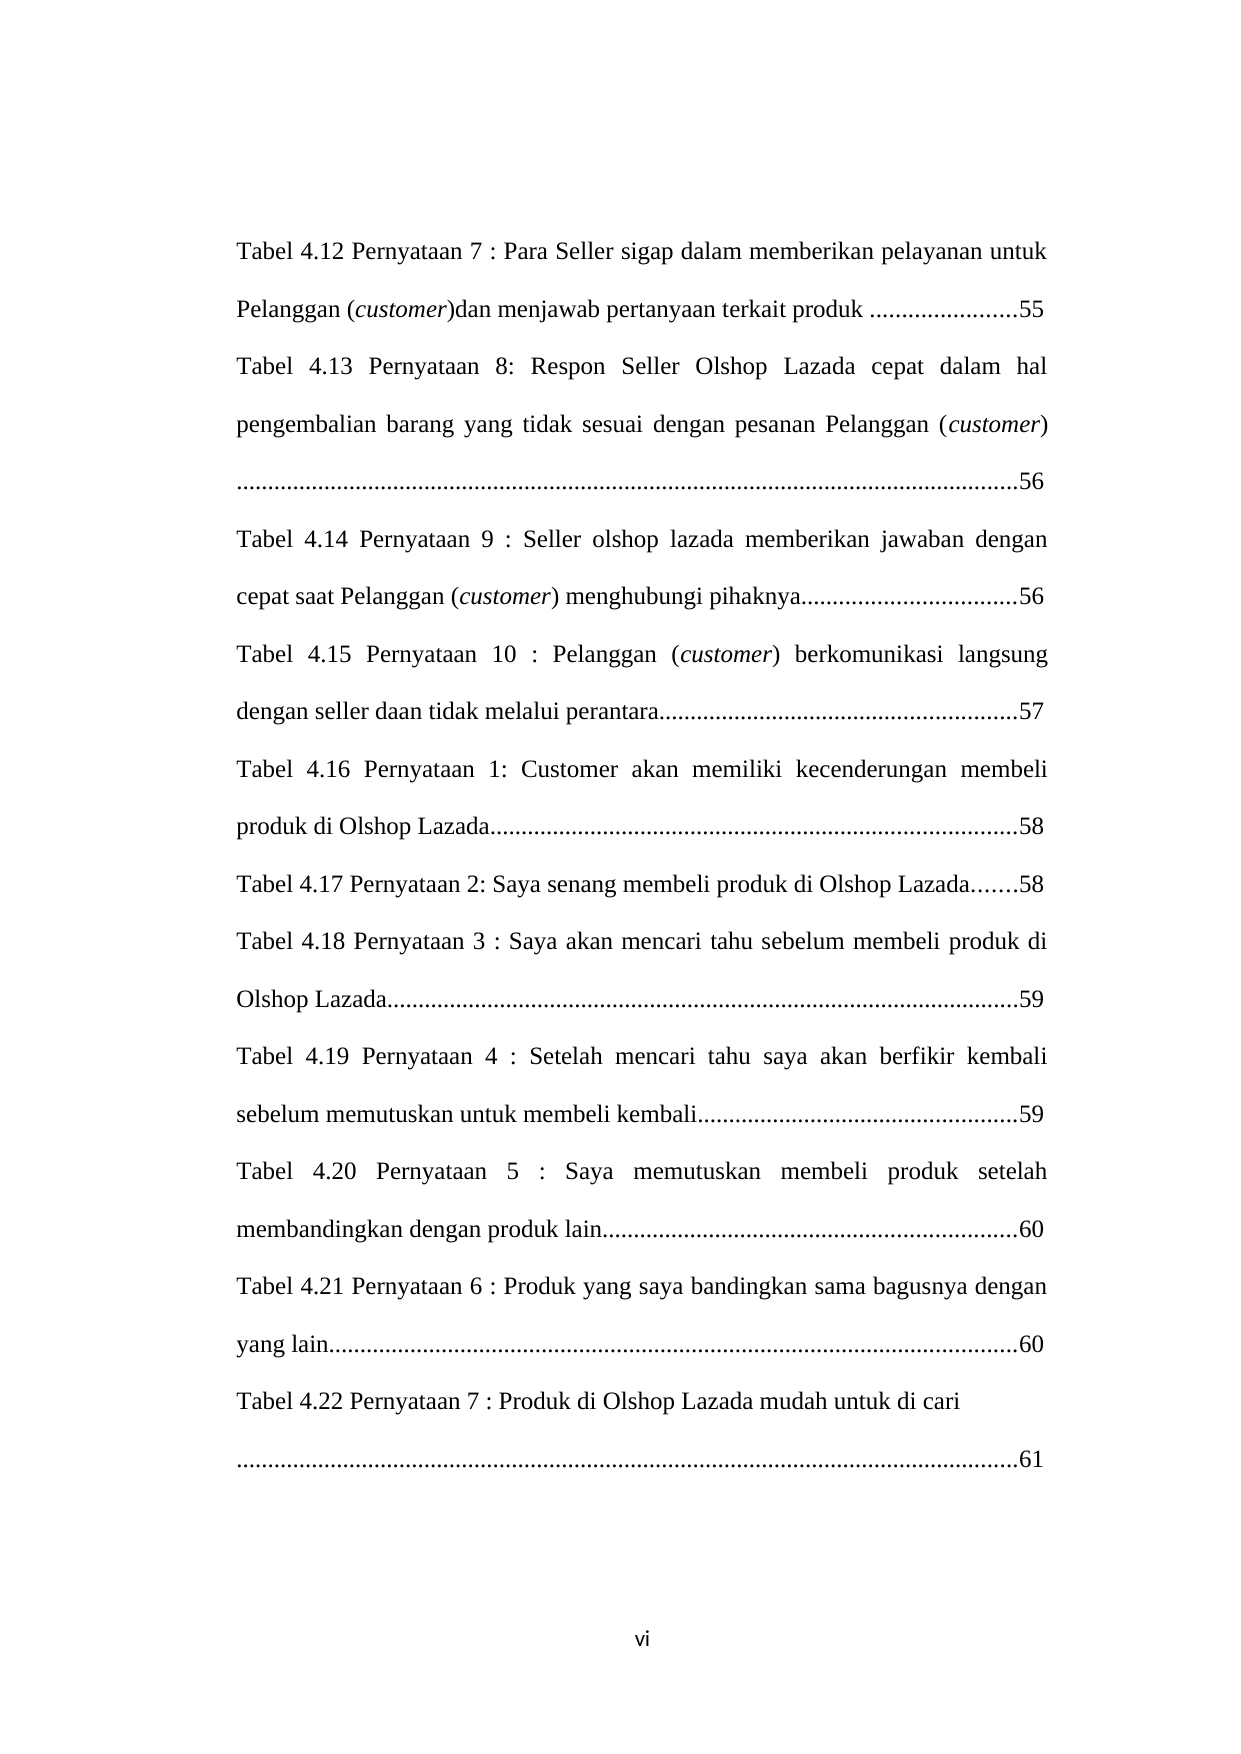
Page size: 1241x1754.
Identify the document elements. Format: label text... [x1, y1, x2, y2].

text Tabel 4.13 Pernyataan 8: Respon Seller Olshop Lazada cepat dalam hal pengembalian barang yang tidak sesuai dengan pesanan Pelanggan (customer) 56 [236, 351, 1048, 495]
text Tabel 4.19 Pernyataan 4 : Setelah mencari tahu saya akan berfikir kembali sebelum memutuskan untuk membeli kembali 59 [236, 1041, 1048, 1127]
text Tabel 4.18 Pernyataan 3 : Saya akan mencari tahu sebelum membeli produk di Olshop Lazada 59 [236, 926, 1048, 1012]
text 61 [236, 1444, 1048, 1472]
text Tabel 4.14 Pernyataan 9 : Seller olshop lazada memberikan jawaban dengan cepat saat Pelanggan (customer) menghubungi pihaknya 56 [236, 524, 1048, 610]
text Tabel 4.16 Pernyataan 1: Customer akan memiliki kecenderungan membeli produk di Olshop Lazada 58 [236, 754, 1048, 840]
text Tabel 4.12 Pernyataan 7 : Para Seller sigap dalam memberikan pelayanan untuk Pelanggan (customer)dan menjawab pertanyaan terkait produk 55 [236, 236, 1048, 322]
text Tabel 4.15 Pernyataan 10 : Pelanggan (customer) berkomunikasi langsung dengan seller daan tidak melalui perantara 57 [236, 639, 1048, 725]
text Tabel 4.22 Pernyataan 7 : Produk di Olshop Lazada mudah untuk di cari [236, 1386, 1048, 1415]
text Tabel 4.21 Pernyataan 6 : Produk yang saya bandingkan sama bagusnya dengan yang lain 60 [236, 1271, 1048, 1357]
text Tabel 4.17 Pernyataan 2: Saya senang membeli produk di Olshop Lazada 58 [236, 869, 1048, 897]
text Tabel 4.20 Pernyataan 5 : Saya memutuskan membeli produk setelah membandingkan dengan produk lain 60 [236, 1156, 1048, 1242]
